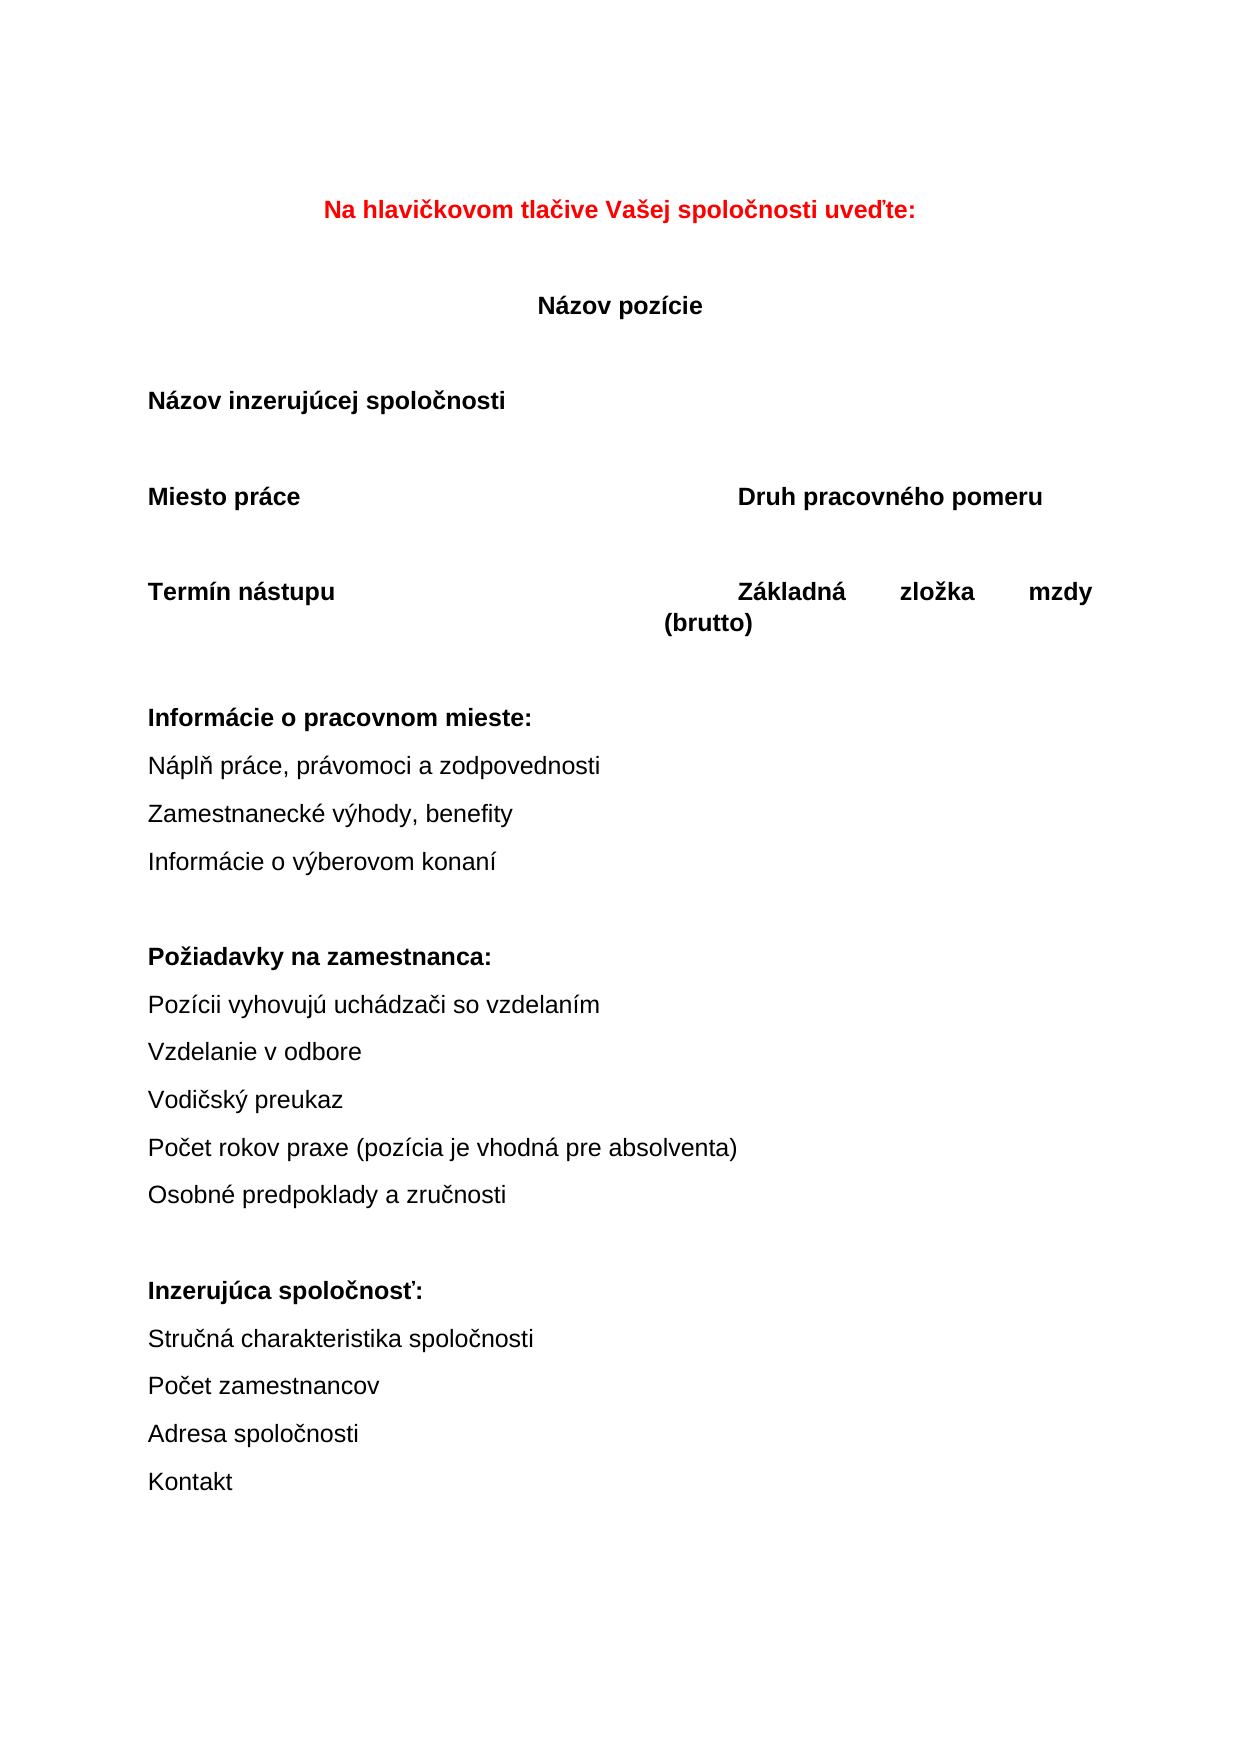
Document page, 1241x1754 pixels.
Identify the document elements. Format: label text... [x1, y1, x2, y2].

text Kontakt [148, 1467, 1093, 1496]
text Vodičský preukaz [148, 1085, 1093, 1114]
text Názov inzerujúcej spoločnosti [148, 386, 1093, 415]
text Informácie o pracovnom mieste: [148, 703, 1093, 732]
text Miesto práce Druh pracovného pomeru [148, 482, 1093, 510]
text Pozícii vyhovujú uchádzači so vzdelaním [148, 990, 1093, 1018]
text Počet zamestnancov [148, 1371, 1093, 1400]
text Osobné predpoklady a zručnosti [148, 1181, 1093, 1209]
text Stručná charakteristika spoločnosti [148, 1324, 1093, 1352]
text Inzerujúca spoločnosť: [148, 1276, 1093, 1305]
text Názov pozície [148, 291, 1093, 319]
text Na hlavičkovom tlačive Vašej spoločnosti uveďte: [148, 195, 1093, 224]
text Termín nástupu Základná zložka mzdy (brutto) [148, 577, 1093, 637]
text Náplň práce, právomoci a zodpovednosti [148, 751, 1093, 780]
text Adresa spoločnosti [148, 1419, 1093, 1448]
text Počet rokov praxe (pozícia je vhodná pre absolventa) [148, 1133, 1093, 1162]
text Vzdelanie v odbore [148, 1037, 1093, 1066]
text Požiadavky na zamestnanca: [148, 942, 1093, 971]
text Zamestnanecké výhody, benefity [148, 799, 1093, 828]
text Informácie o výberovom konaní [148, 847, 1093, 875]
